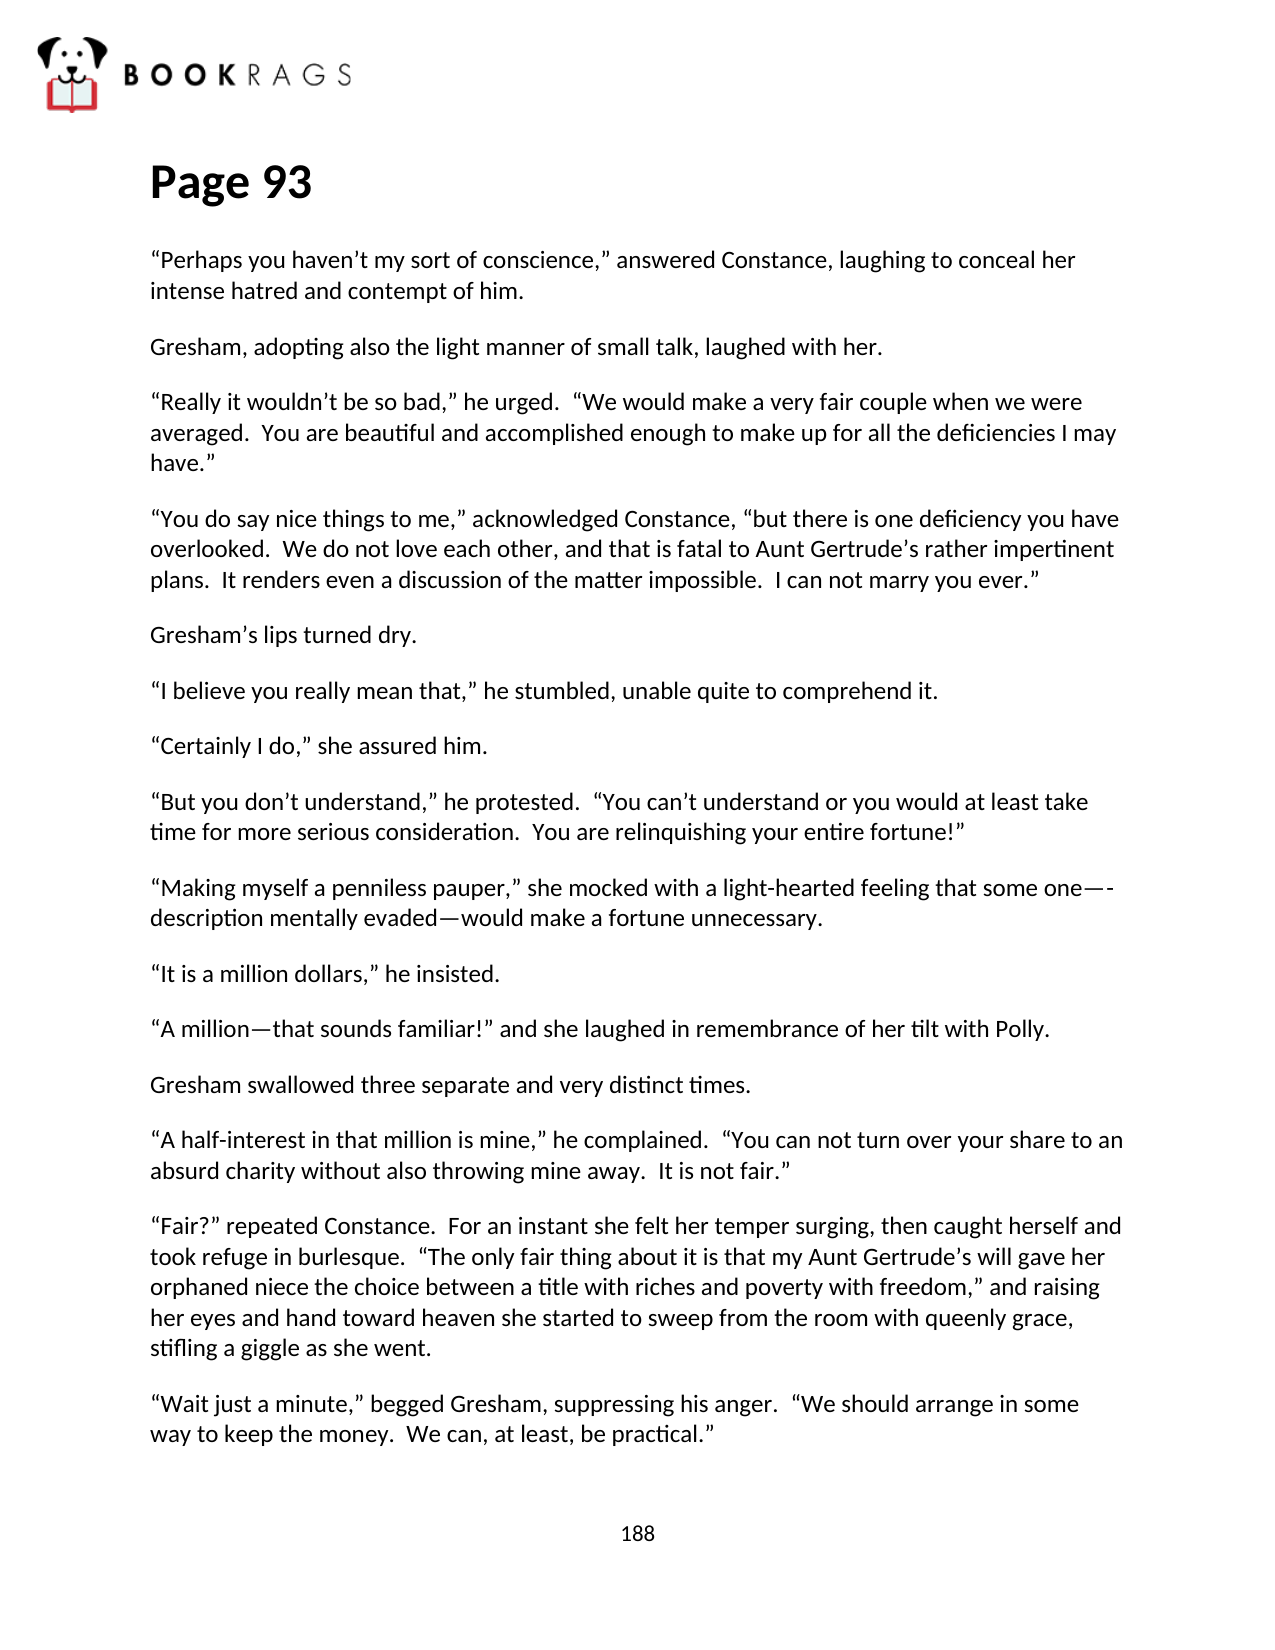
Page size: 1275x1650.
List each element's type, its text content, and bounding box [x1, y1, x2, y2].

text “Fair?” repeated Constance. For an instant she felt her temper surging, then caught herself and took refuge in burlesque. “The only fair thing about it is that my Aunt Gertrude’s will gave her orphaned niece the choice between a title with riches and poverty with freedom,” and raising her eyes and hand toward heaven she started to sweep from the room with queenly grace, stifling a giggle as she went. [150, 1211, 1125, 1363]
text “Really it wouldn’t be so bad,” he urged. “We would make a very fair couple when we were averaged. You are beautiful and accomplished enough to make up for all the deficiencies I may have.” [150, 386, 1125, 478]
text Page 93 [150, 150, 1125, 211]
text “Perhaps you haven’t my sort of conscience,” answered Constance, laughing to conceal her intense hatred and contempt of him. [150, 244, 1125, 306]
text “Making myself a penniless pauper,” she mocked with a light-hearted feeling that some one—­description mentally evaded—­would make a fortune unnecessary. [150, 872, 1125, 933]
text “It is a million dollars,” he insisted. [150, 958, 1125, 988]
text “Wait just a minute,” begged Gresham, suppressing his anger. “We should arrange in some way to keep the money. We can, at least, be practical.” [150, 1388, 1125, 1449]
text “A million—­that sounds familiar!” and she laughed in remembrance of her tilt with Polly. [150, 1013, 1125, 1044]
text “Certainly I do,” she assured him. [150, 730, 1125, 761]
text Gresham swallowed three separate and very distinct times. [150, 1069, 1125, 1099]
text Gresham’s lips turned dry. [150, 619, 1125, 650]
text “But you don’t understand,” he protested. “You can’t understand or you would at least take time for more serious consideration. You are relinquishing your entire fortune!” [150, 786, 1125, 847]
text Gresham, adopting also the light manner of small talk, laughed with her. [150, 331, 1125, 361]
text “You do say nice things to me,” acknowledged Constance, “but there is one deficiency you have overlooked. We do not love each other, and that is fatal to Aunt Gertrude’s rather impertinent plans. It renders even a discussion of the matter impossible. I can not marry you ever.” [150, 503, 1125, 594]
picture [37, 37, 351, 113]
text “A half-interest in that million is mine,” he complained. “You can not turn over your share to an absurd charity without also throwing mine away. It is not fair.” [150, 1124, 1125, 1186]
text “I believe you really mean that,” he stumbled, unable quite to comprehend it. [150, 675, 1125, 705]
